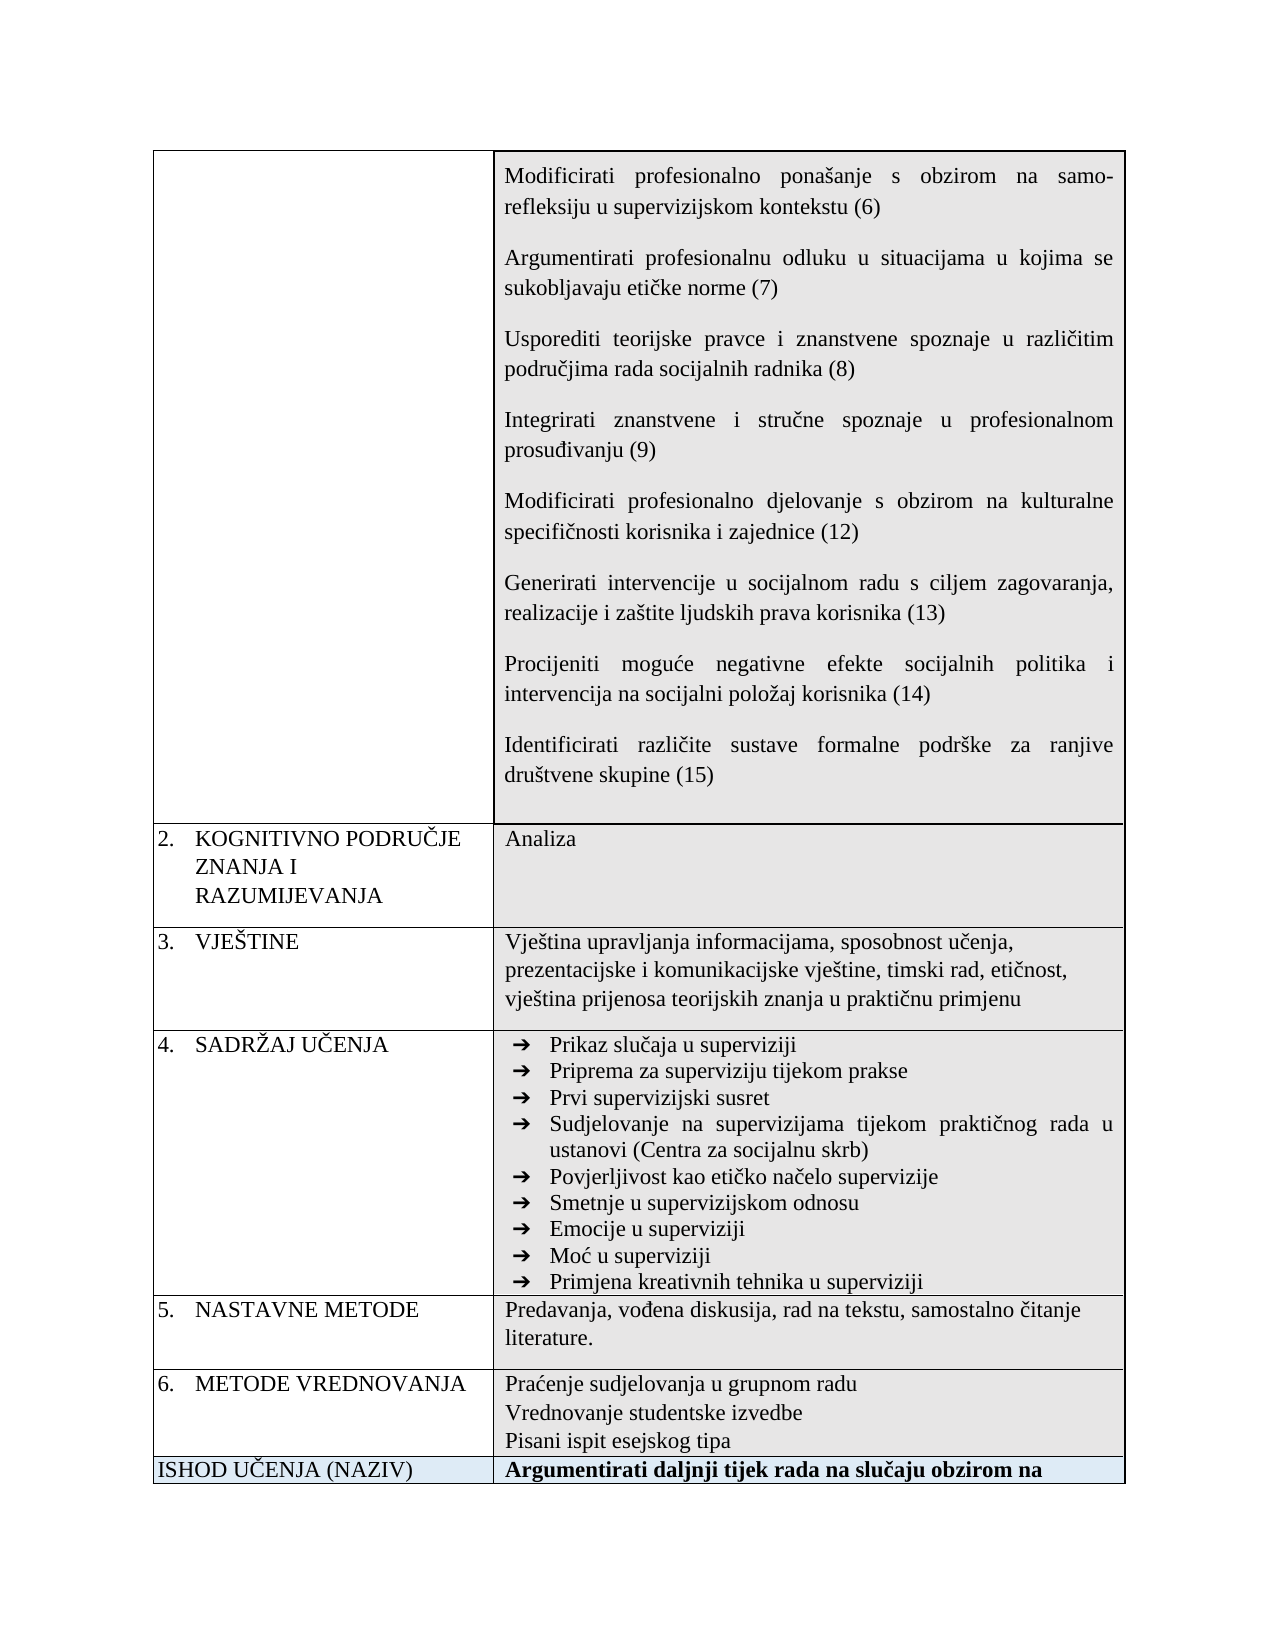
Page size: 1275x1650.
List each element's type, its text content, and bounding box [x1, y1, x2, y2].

table_cell VJEŠTINE [154, 928, 493, 1030]
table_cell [154, 1457, 493, 1483]
table_cell Praćenje sudjelovanja u grupnom radu Vrednovanje studentske izvedbe Pisani ispit esejskog tipa [494, 1369, 1124, 1456]
table_cell Analiza [494, 823, 1124, 927]
table_cell METODE VREDNOVANJA [154, 1370, 493, 1456]
table_cell Predavanja, vođena diskusija, rad na tekstu, samostalno čitanje literature. [494, 1295, 1124, 1369]
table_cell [494, 1456, 1124, 1483]
table_cell SADRŽAJ UČENJA [154, 1031, 493, 1294]
table_cell Vještina upravljanja informacijama, sposobnost učenja, prezentacijske i komunikacijske vještine, timski rad, etičnost, vještina prijenosa teorijskih znanja u praktičnu primjenu [494, 927, 1124, 1030]
table_cell NASTAVNE METODE [154, 1296, 493, 1369]
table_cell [154, 151, 493, 823]
table_cell Prikaz slučaja u superviziji Priprema za superviziju tijekom prakse Prvi supervizijski susret Sudjelovanje na supervizijama tijekom praktičnog rada u ustanovi (Centra za socijalnu skrb) Povjerljivost kao etičko načelo supervizije Smetnje u supervizijskom odnosu Emocije u superviziji Moć u superviziji Primjena kreativnih tehnika u superviziji [494, 1030, 1124, 1294]
table_cell KOGNITIVNO PODRUČJE ZNANJA I RAZUMIJEVANJA [154, 824, 493, 927]
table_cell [495, 152, 1124, 823]
